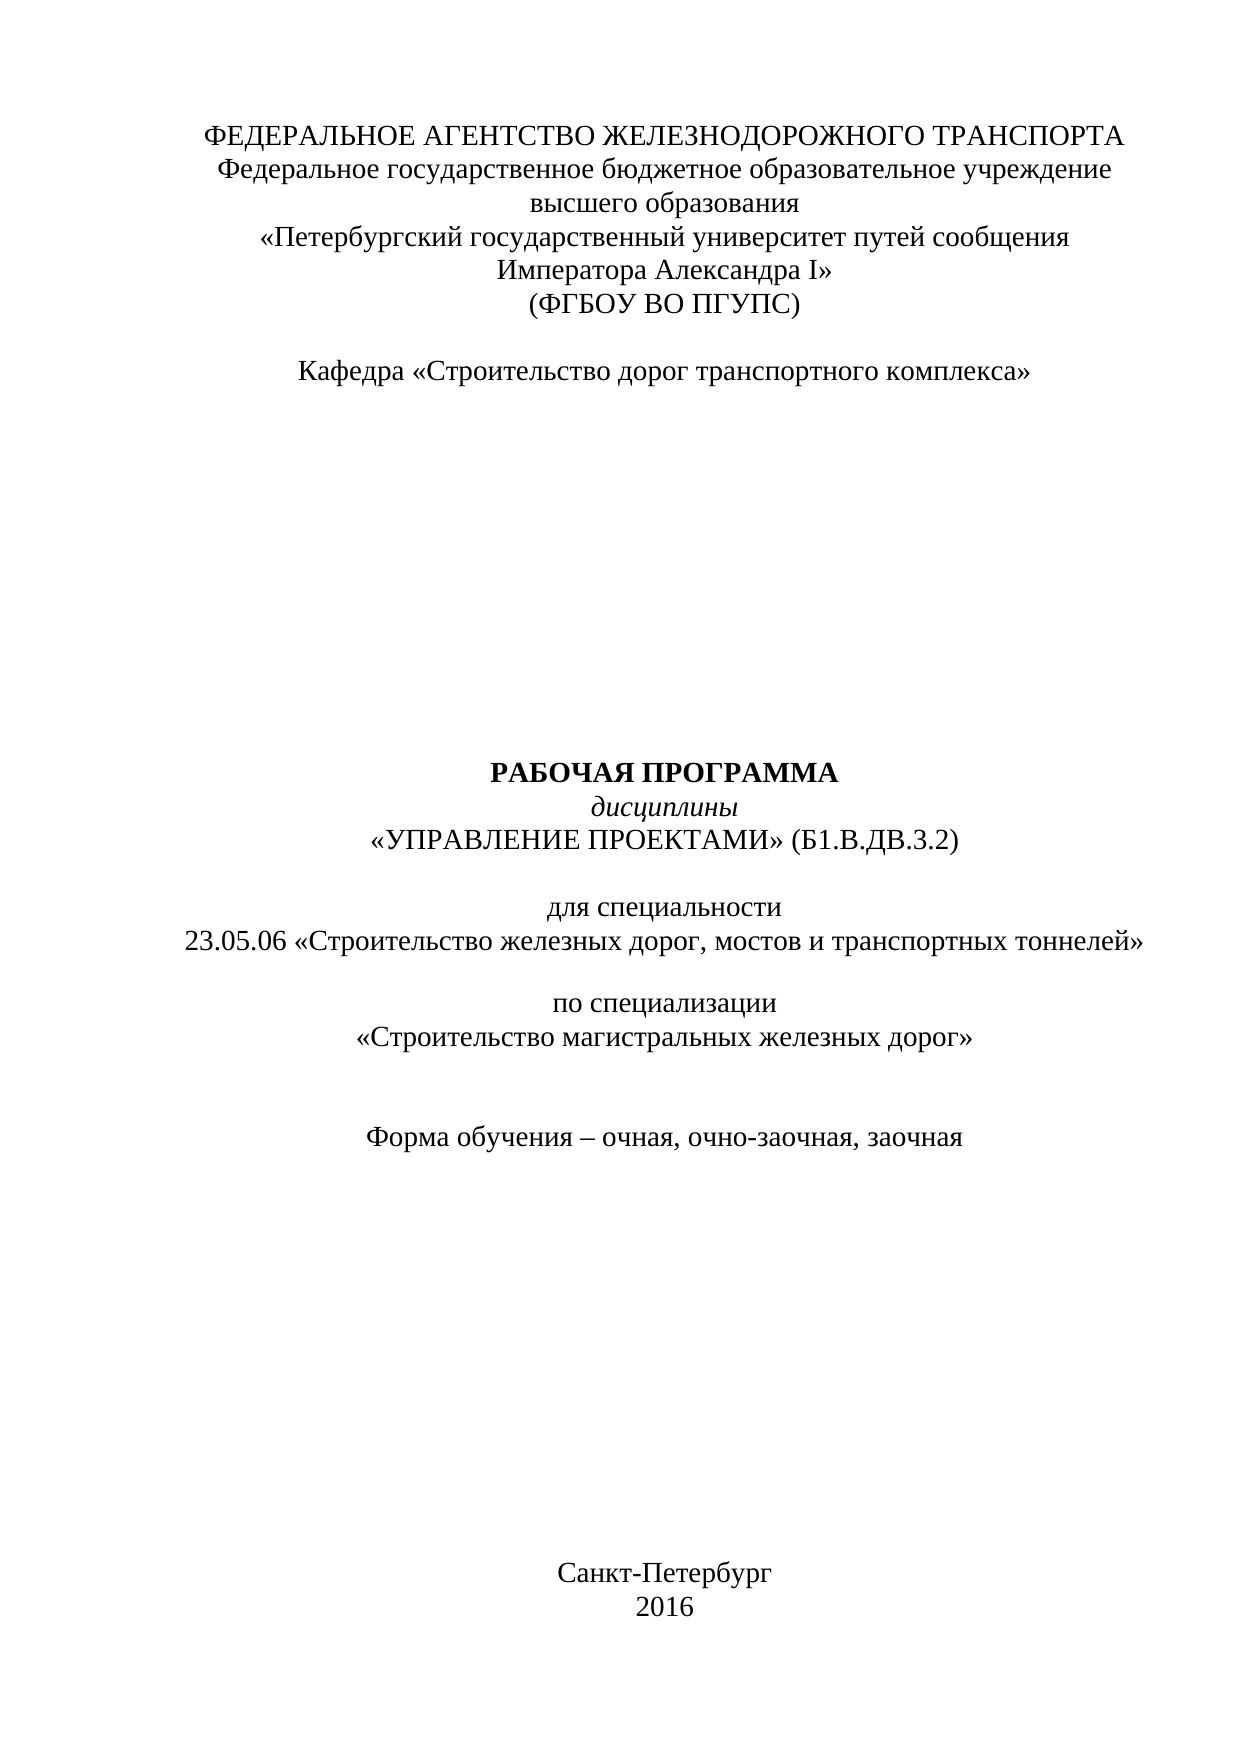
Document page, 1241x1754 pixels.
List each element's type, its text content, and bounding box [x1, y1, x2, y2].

text 23.05.06 «Строительство железных дорог, мостов и транспортных тоннелей» [177, 923, 1152, 957]
text Федеральное государственное бюджетное образовательное учреждение высшего образования [177, 152, 1152, 219]
text по специализации [177, 985, 1152, 1019]
text Санкт-Петербург [177, 1556, 1152, 1589]
text Кафедра «Строительство дорог транспортного комплекса» [177, 353, 1152, 386]
text «Петербургский государственный университет путей сообщения [177, 219, 1152, 252]
text «Строительство магистральных железных дорог» [177, 1019, 1152, 1052]
text Форма обучения – очная, очно-заочная, заочная [177, 1119, 1152, 1153]
text ФЕДЕРАЛЬНОЕ АГЕНТСТВО ЖЕЛЕЗНОДОРОЖНОГО ТРАНСПОРТА [177, 118, 1152, 152]
text для специальности [177, 889, 1152, 923]
text дисциплины [177, 789, 1152, 822]
text РАБОЧАЯ ПРОГРАММА [177, 755, 1152, 789]
text «УПРАВЛЕНИЕ ПРОЕКТАМИ» (Б1.В.ДВ.3.2) [177, 822, 1152, 856]
text (ФГБОУ ВО ПГУПС) [177, 286, 1152, 319]
text Императора Александра I» [177, 252, 1152, 286]
text 2016 [177, 1589, 1152, 1623]
